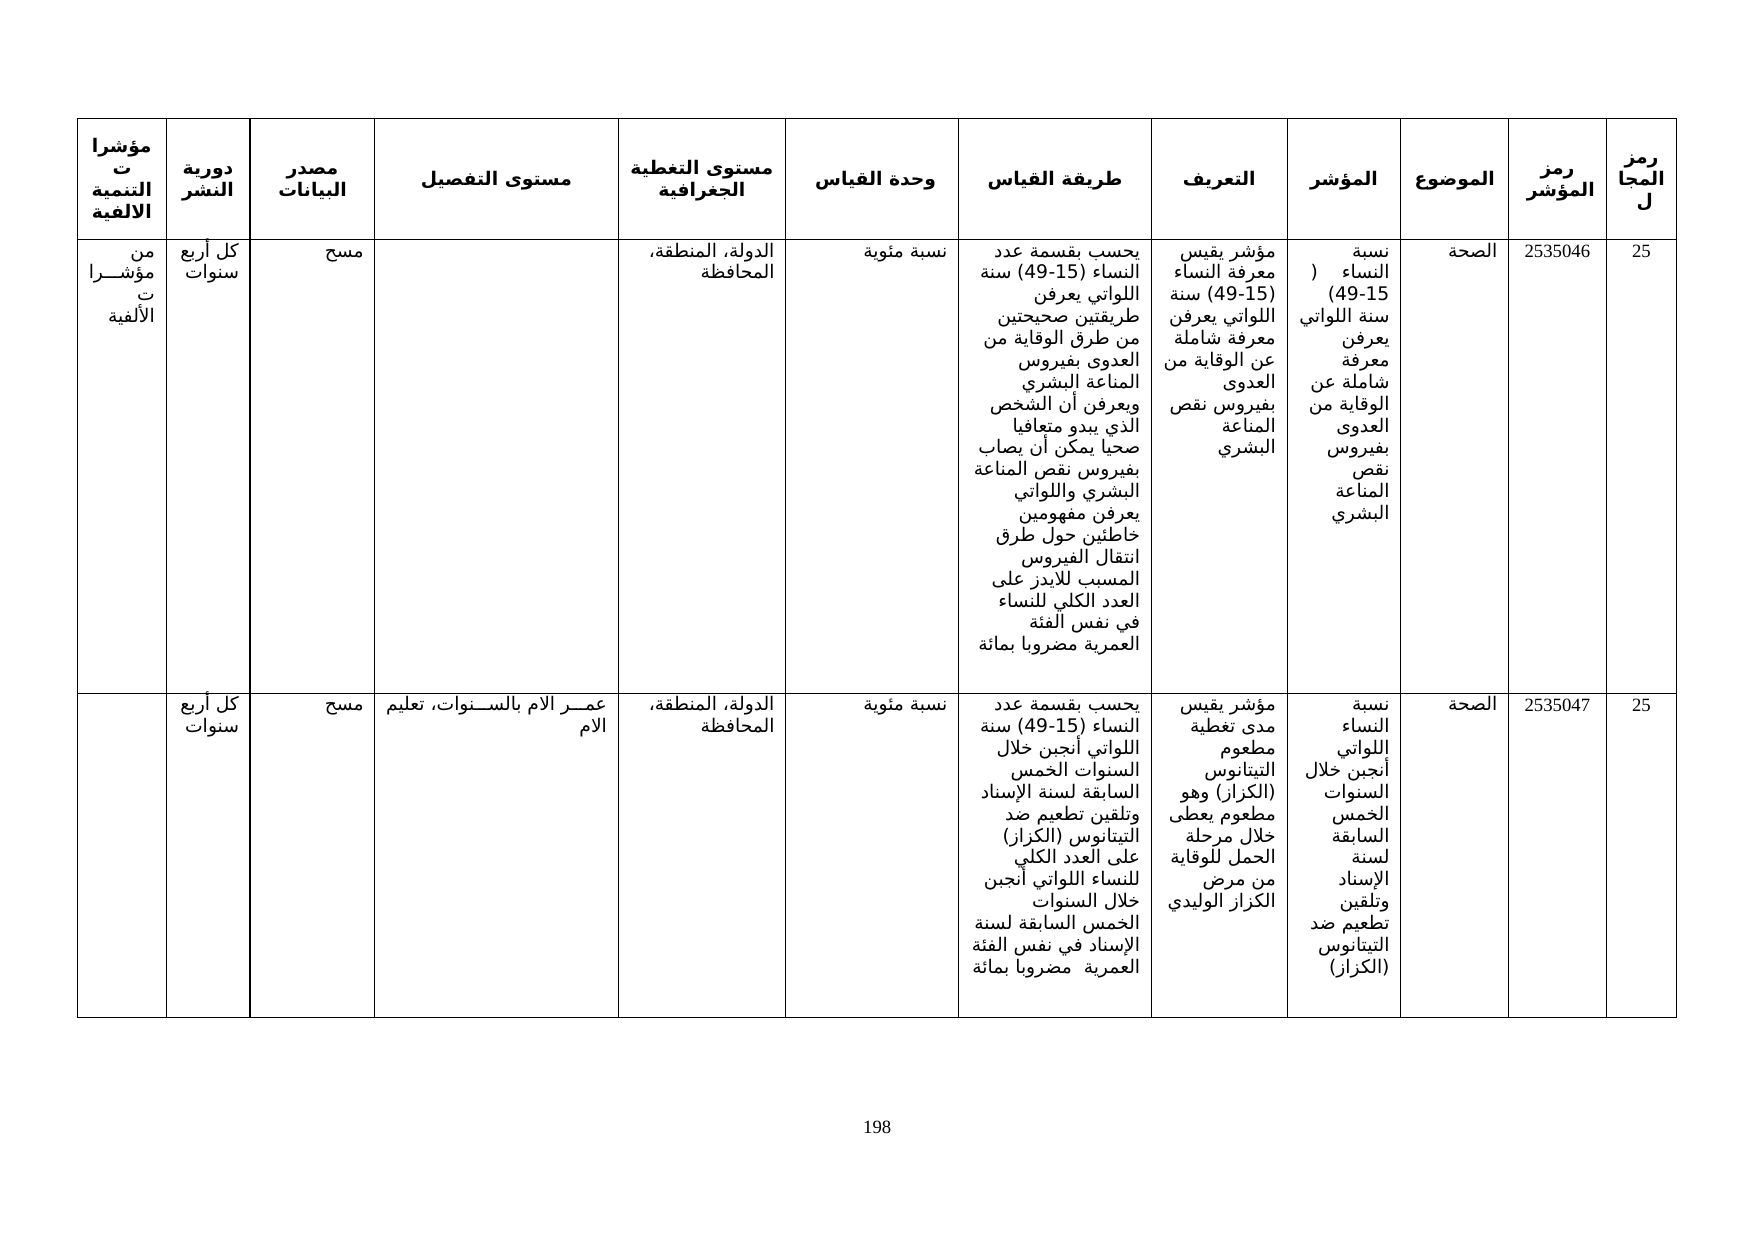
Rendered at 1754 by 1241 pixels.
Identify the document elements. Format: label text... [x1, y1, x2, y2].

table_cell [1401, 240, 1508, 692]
table_header رمز المجال [1607, 119, 1676, 238]
table_header مصدر البيانات [251, 119, 374, 238]
table_header دورية النشر [167, 119, 249, 238]
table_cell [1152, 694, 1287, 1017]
table_header مستوى التغطية الجغرافية [619, 119, 785, 238]
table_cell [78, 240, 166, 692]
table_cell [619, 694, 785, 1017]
table_header الموضوع [1401, 119, 1508, 238]
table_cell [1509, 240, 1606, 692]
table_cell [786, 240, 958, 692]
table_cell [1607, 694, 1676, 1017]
table_header مؤشرات التنمية الالفية [78, 119, 166, 238]
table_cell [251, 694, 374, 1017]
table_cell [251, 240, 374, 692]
table_header المؤشر [1288, 119, 1400, 238]
table_header رمز المؤشر [1509, 119, 1606, 238]
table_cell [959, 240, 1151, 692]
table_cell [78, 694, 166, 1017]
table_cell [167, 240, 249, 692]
table_header طريقة القياس [959, 119, 1151, 238]
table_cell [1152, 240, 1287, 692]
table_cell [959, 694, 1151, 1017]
table_header وحدة القياس [786, 119, 958, 238]
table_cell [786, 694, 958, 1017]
table_header التعريف [1152, 119, 1287, 238]
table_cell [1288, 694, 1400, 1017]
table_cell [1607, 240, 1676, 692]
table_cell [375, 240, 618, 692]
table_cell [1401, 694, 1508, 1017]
table_header مستوى التفصيل [375, 119, 618, 238]
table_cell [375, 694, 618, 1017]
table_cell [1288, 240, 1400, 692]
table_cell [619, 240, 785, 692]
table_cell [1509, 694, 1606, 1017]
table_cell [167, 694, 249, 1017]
